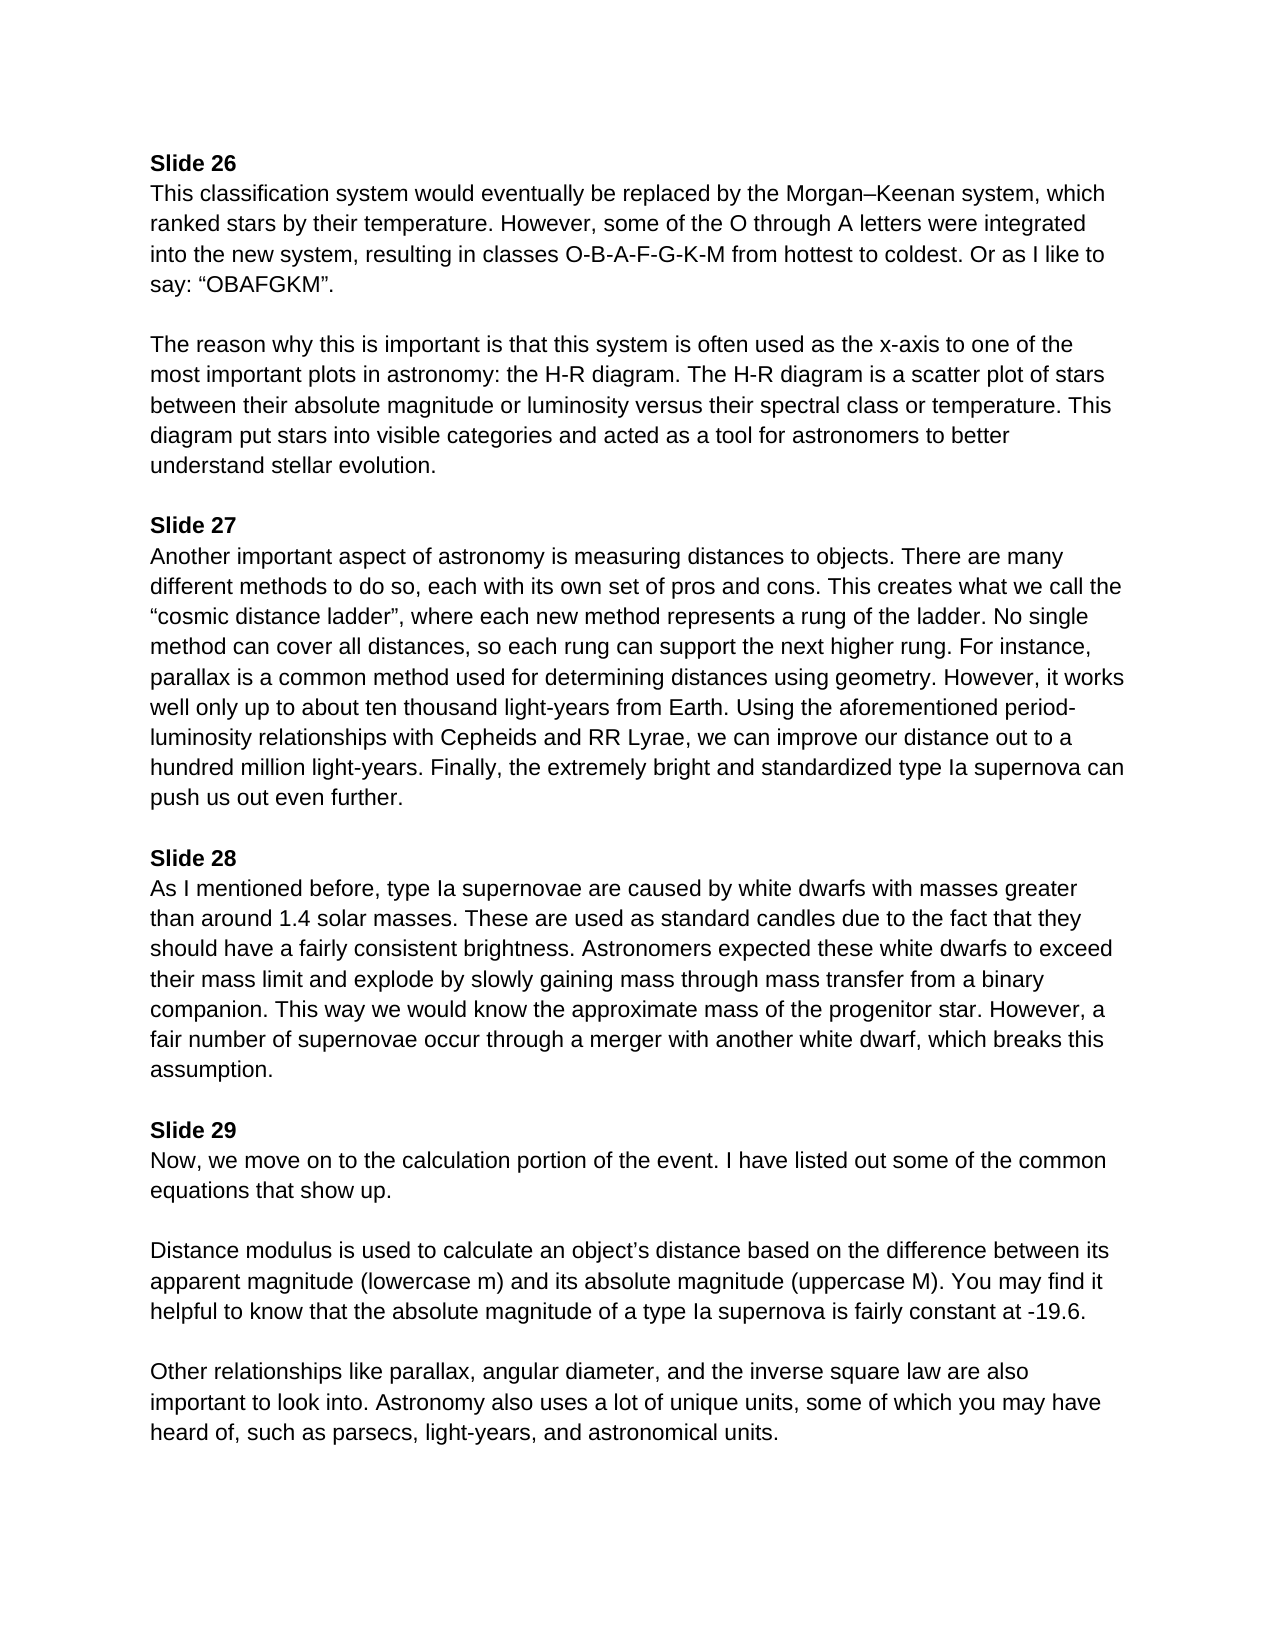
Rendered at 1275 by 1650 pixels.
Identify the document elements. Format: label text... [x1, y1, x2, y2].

text Another important aspect of astronomy is measuring distances to objects. There are many different methods to do so, each with its own set of pros and cons. This creates what we call the “cosmic distance ladder”, where each new method represents a rung of the ladder. No single method can cover all distances, so each rung can support the next higher rung. For instance, parallax is a common method used for determining distances using geometry. However, it works well only up to about ten thousand light-years from Earth. Using the aforementioned period-luminosity relationships with Cepheids and RR Lyrae, we can improve our distance out to a hundred million light-years. Finally, the extremely bright and standardized type Ia supernova can push us out even further. [150, 543, 1125, 811]
subtitle Slide 28 [150, 845, 1125, 871]
text Other relationships like parallax, angular diameter, and the inverse square law are also important to look into. Astronomy also uses a lot of unique units, some of which you may have heard of, such as parsecs, light-years, and astronomical units. [150, 1358, 1125, 1445]
text This classification system would eventually be replaced by the Morgan–Keenan system, which ranked stars by their temperature. However, some of the O through A letters were integrated into the new system, resulting in classes O-B-A-F-G-K-M from hottest to coldest. Or as I like to say: “OBAFGKM”. [150, 180, 1125, 297]
subtitle Slide 27 [150, 512, 1125, 539]
subtitle Slide 26 [150, 150, 1125, 176]
text As I mentioned before, type Ia supernovae are caused by white dwarfs with masses greater than around 1.4 solar masses. These are used as standard candles due to the fact that they should have a fairly consistent brightness. Astronomers expected these white dwarfs to exceed their mass limit and explode by slowly gaining mass through mass transfer from a binary companion. This way we would know the approximate mass of the progenitor star. However, a fair number of supernovae occur through a merger with another white dwarf, which breaks this assumption. [150, 875, 1125, 1083]
text The reason why this is important is that this system is often used as the x-axis to one of the most important plots in astronomy: the H-R diagram. The H-R diagram is a scatter plot of stars between their absolute magnitude or luminosity versus their spectral class or temperature. This diagram put stars into visible categories and acted as a tool for astronomers to better understand stellar evolution. [150, 331, 1125, 478]
text Distance modulus is used to calculate an object’s distance based on the difference between its apparent magnitude (lowercase m) and its absolute magnitude (uppercase M). You may find it helpful to know that the absolute magnitude of a type Ia supernova is fairly constant at -19.6. [150, 1237, 1125, 1324]
text Now, we move on to the calculation portion of the event. I have listed out some of the common equations that show up. [150, 1147, 1125, 1203]
subtitle Slide 29 [150, 1117, 1125, 1143]
